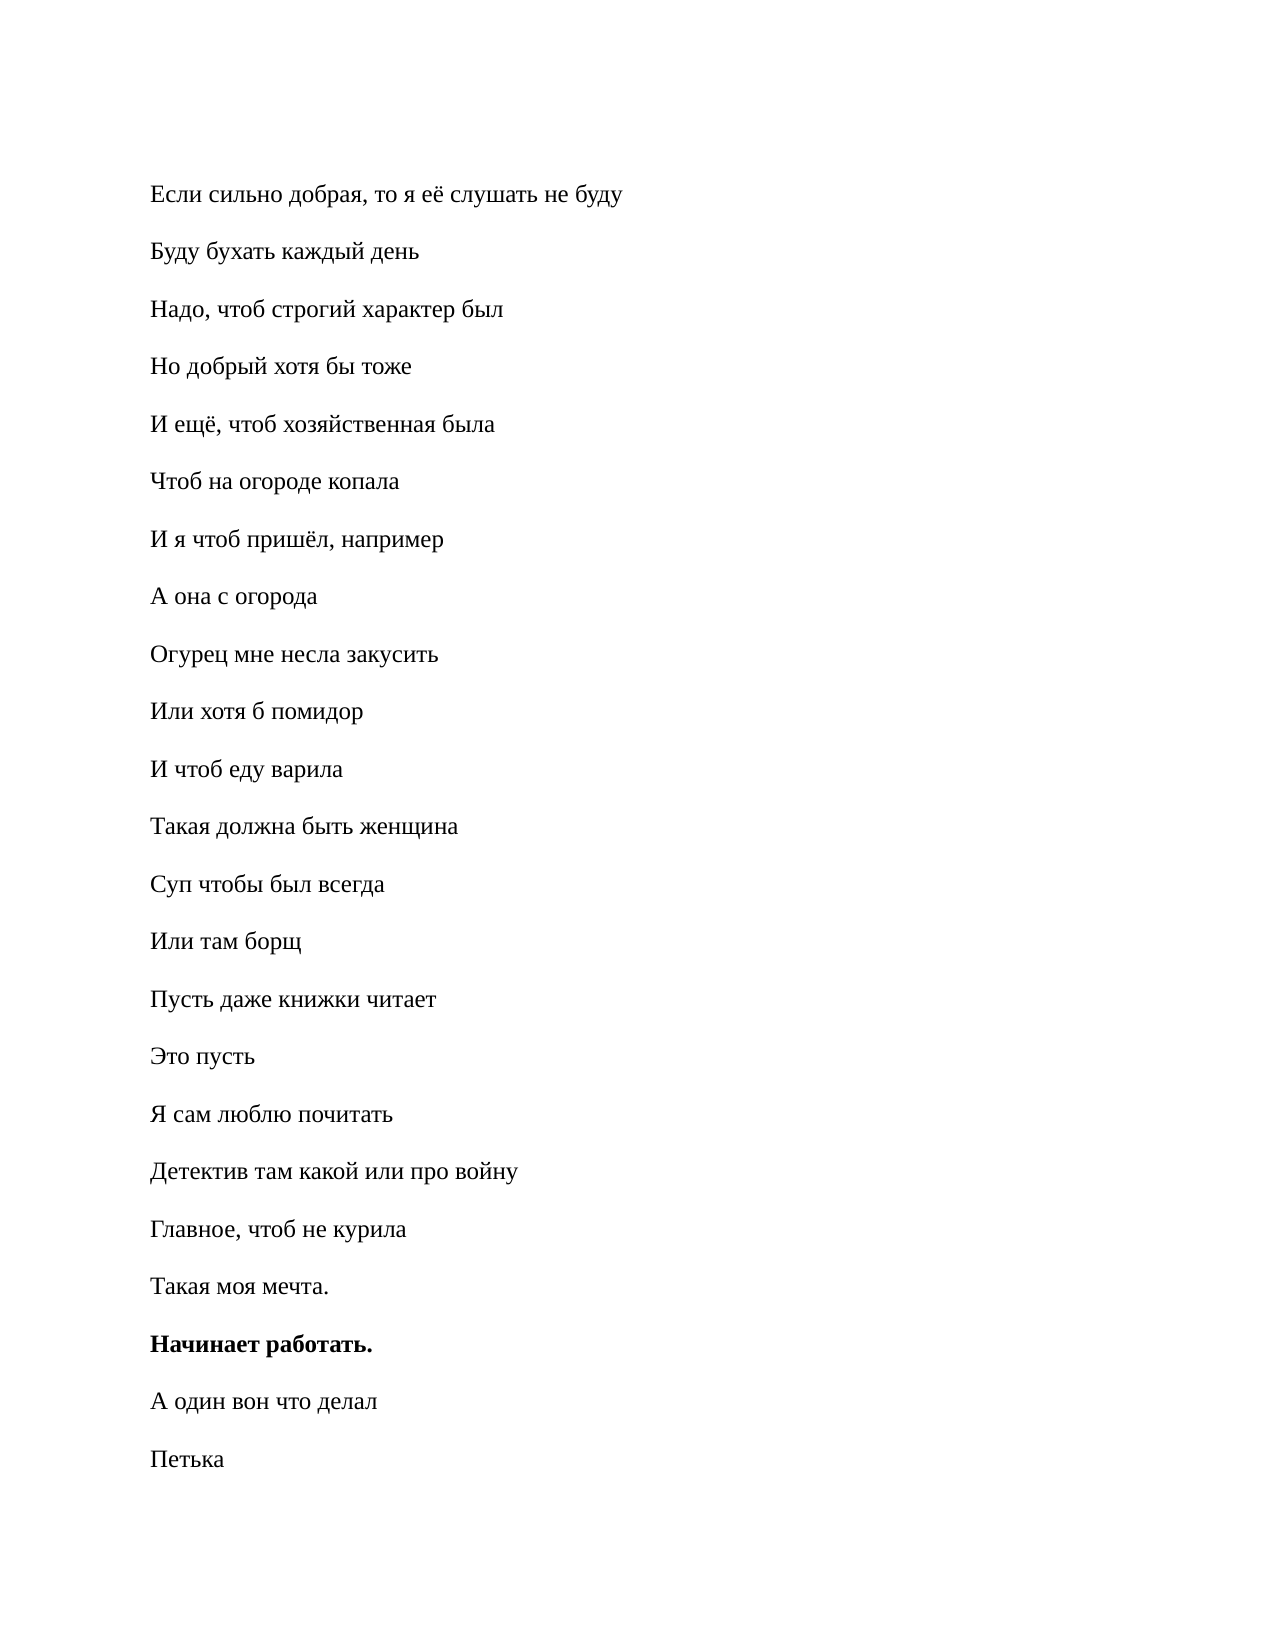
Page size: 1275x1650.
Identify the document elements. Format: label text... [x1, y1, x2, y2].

text Это пусть [150, 1041, 1125, 1070]
text Я сам люблю почитать [150, 1099, 1125, 1127]
text Или хотя б помидор [150, 696, 1125, 725]
text А один вон что делал [150, 1386, 1125, 1415]
text Чтоб на огороде копала [150, 466, 1125, 495]
text Такая должна быть женщина [150, 811, 1125, 840]
text Начинает работать. [150, 1329, 1125, 1357]
text Детектив там какой или про войну [150, 1156, 1125, 1185]
text И чтоб еду варила [150, 754, 1125, 782]
text Или там борщ [150, 926, 1125, 955]
text А она с огорода [150, 581, 1125, 610]
text Буду бухать каждый день [150, 236, 1125, 265]
text Петька [150, 1444, 1125, 1472]
text Пусть даже книжки читает [150, 984, 1125, 1012]
text Надо, чтоб строгий характер был [150, 294, 1125, 322]
text Но добрый хотя бы тоже [150, 351, 1125, 380]
text И ещё, чтоб хозяйственная была [150, 409, 1125, 437]
text Суп чтобы был всегда [150, 869, 1125, 897]
text Огурец мне несла закусить [150, 639, 1125, 667]
text Такая моя мечта. [150, 1271, 1125, 1300]
text Если сильно добрая, то я её слушать не буду [150, 179, 1125, 207]
text Главное, чтоб не курила [150, 1214, 1125, 1242]
text И я чтоб пришёл, например [150, 524, 1125, 552]
